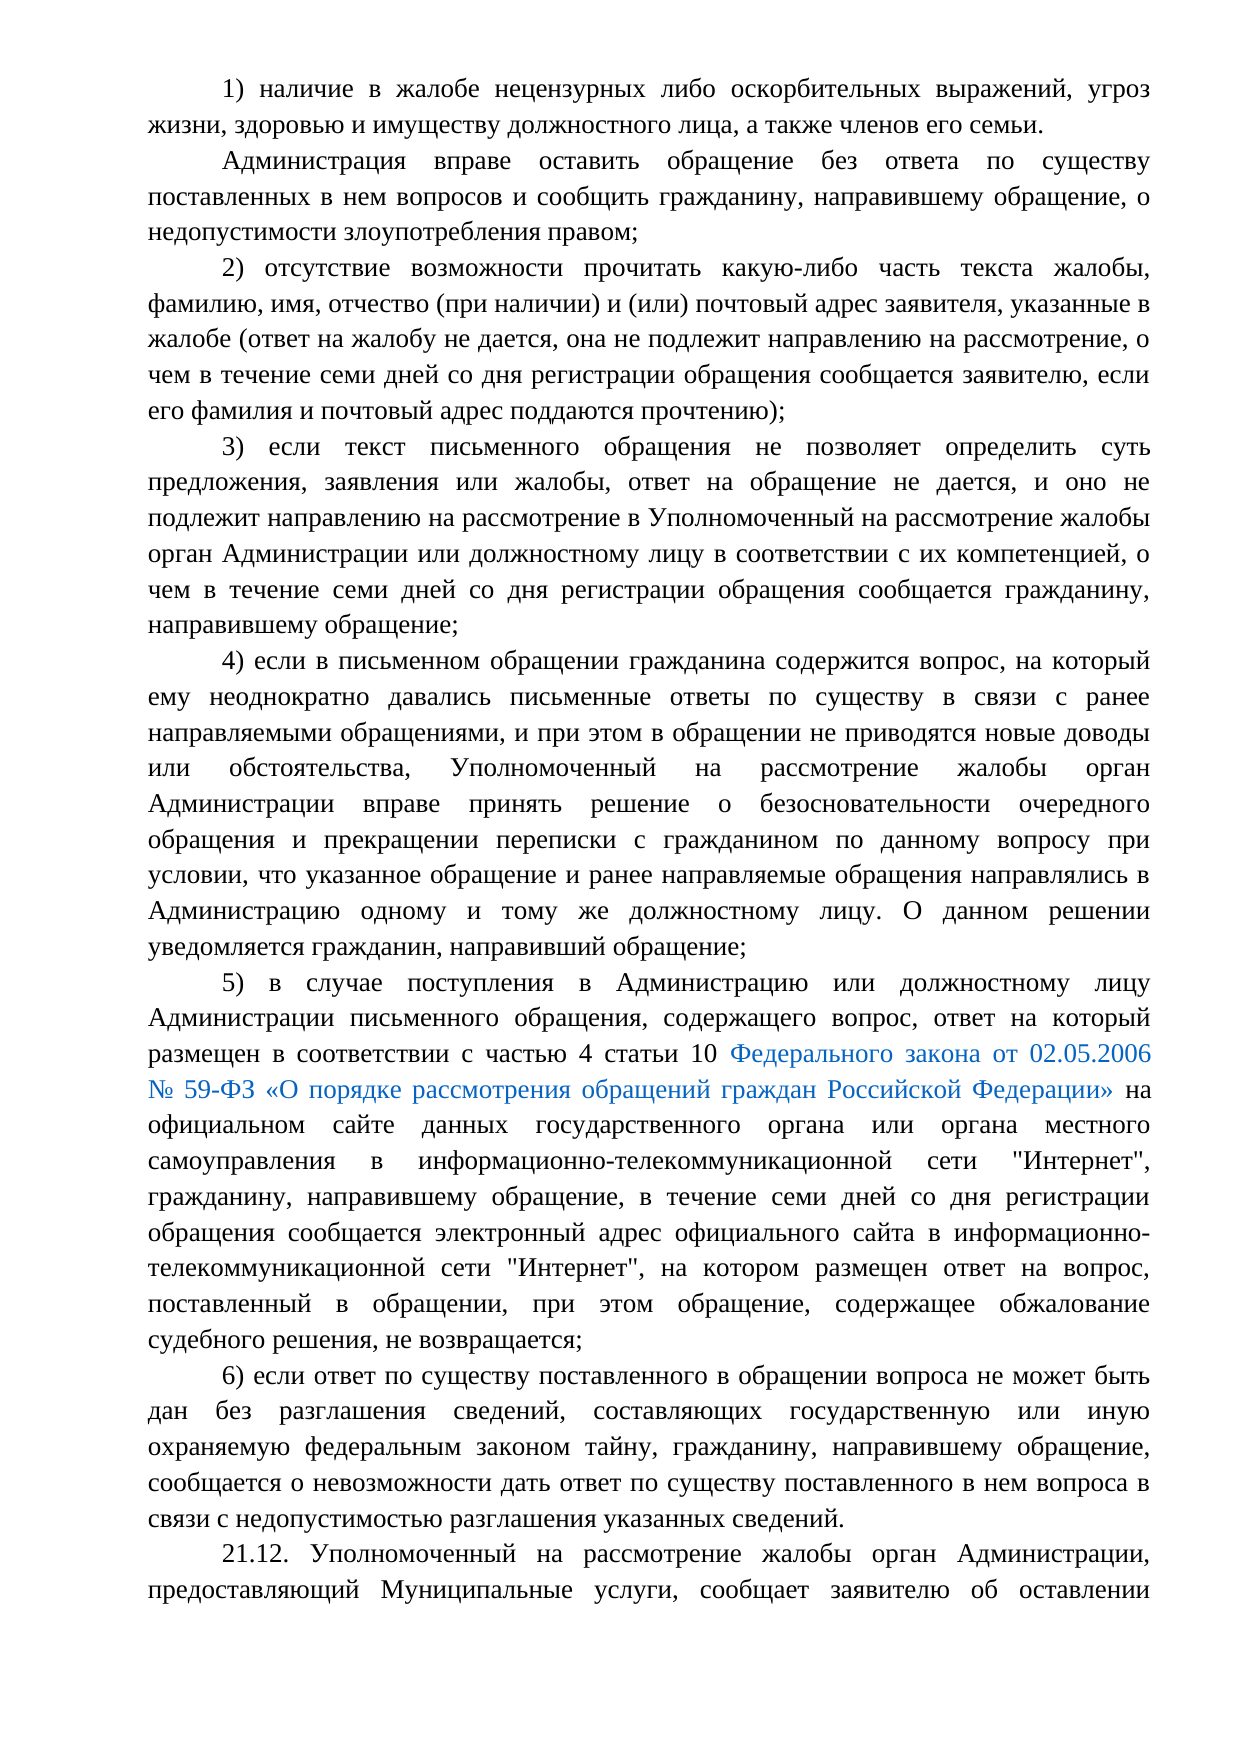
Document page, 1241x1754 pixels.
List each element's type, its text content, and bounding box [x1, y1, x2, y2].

text Администрация вправе оставить обращение без ответа по существу поставленных в нем вопросов и сообщить гражданину, направившему обращение, о недопустимости злоупотребления правом; [148, 144, 1152, 247]
text 5) в случае поступления в Администрацию или должностному лицу Администрации письменного обращения, содержащего вопрос, ответ на который размещен в соответствии с частью 4 статьи 10 Федерального закона от 02.05.2006 № 59-ФЗ «О порядке рассмотрения обращений граждан Российской Федерации» на официальном сайте данных государственного органа или органа местного самоуправления в информационно-телекоммуникационной сети "Интернет", гражданину, направившему обращение, в течение семи дней со дня регистрации обращения сообщается электронный адрес официального сайта в информационно-телекоммуникационной сети "Интернет", на котором размещен ответ на вопрос, поставленный в обращении, при этом обращение, содержащее обжалование судебного решения, не возвращается; [148, 966, 1152, 1354]
text 6) если ответ по существу поставленного в обращении вопроса не может быть дан без разглашения сведений, составляющих государственную или иную охраняемую федеральным законом тайну, гражданину, направившему обращение, сообщается о невозможности дать ответ по существу поставленного в нем вопроса в связи с недопустимостью разглашения указанных сведений. [148, 1359, 1152, 1533]
text 4) если в письменном обращении гражданина содержится вопрос, на который ему неоднократно давались письменные ответы по существу в связи с ранее направляемыми обращениями, и при этом в обращении не приводятся новые доводы или обстоятельства, Уполномоченный на рассмотрение жалобы орган Администрации вправе принять решение о безосновательности очередного обращения и прекращении переписки с гражданином по данному вопросу при условии, что указанное обращение и ранее направляемые обращения направлялись в Администрацию одному и тому же должностному лицу. О данном решении уведомляется гражданин, направивший обращение; [148, 644, 1152, 961]
text 3) если текст письменного обращения не позволяет определить суть предложения, заявления или жалобы, ответ на обращение не дается, и оно не подлежит направлению на рассмотрение в Уполномоченный на рассмотрение жалобы орган Администрации или должностному лицу в соответствии с их компетенцией, о чем в течение семи дней со дня регистрации обращения сообщается гражданину, направившему обращение; [148, 430, 1152, 639]
text 2) отсутствие возможности прочитать какую-либо часть текста жалобы, фамилию, имя, отчество (при наличии) и (или) почтовый адрес заявителя, указанные в жалобе (ответ на жалобу не дается, она не подлежит направлению на рассмотрение, о чем в течение семи дней со дня регистрации обращения сообщается заявителю, если его фамилия и почтовый адрес поддаются прочтению); [148, 251, 1152, 425]
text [148, 1537, 1152, 1604]
text 1) наличие в жалобе нецензурных либо оскорбительных выражений, угроз жизни, здоровью и имуществу должностного лица, а также членов его семьи. [148, 72, 1152, 139]
